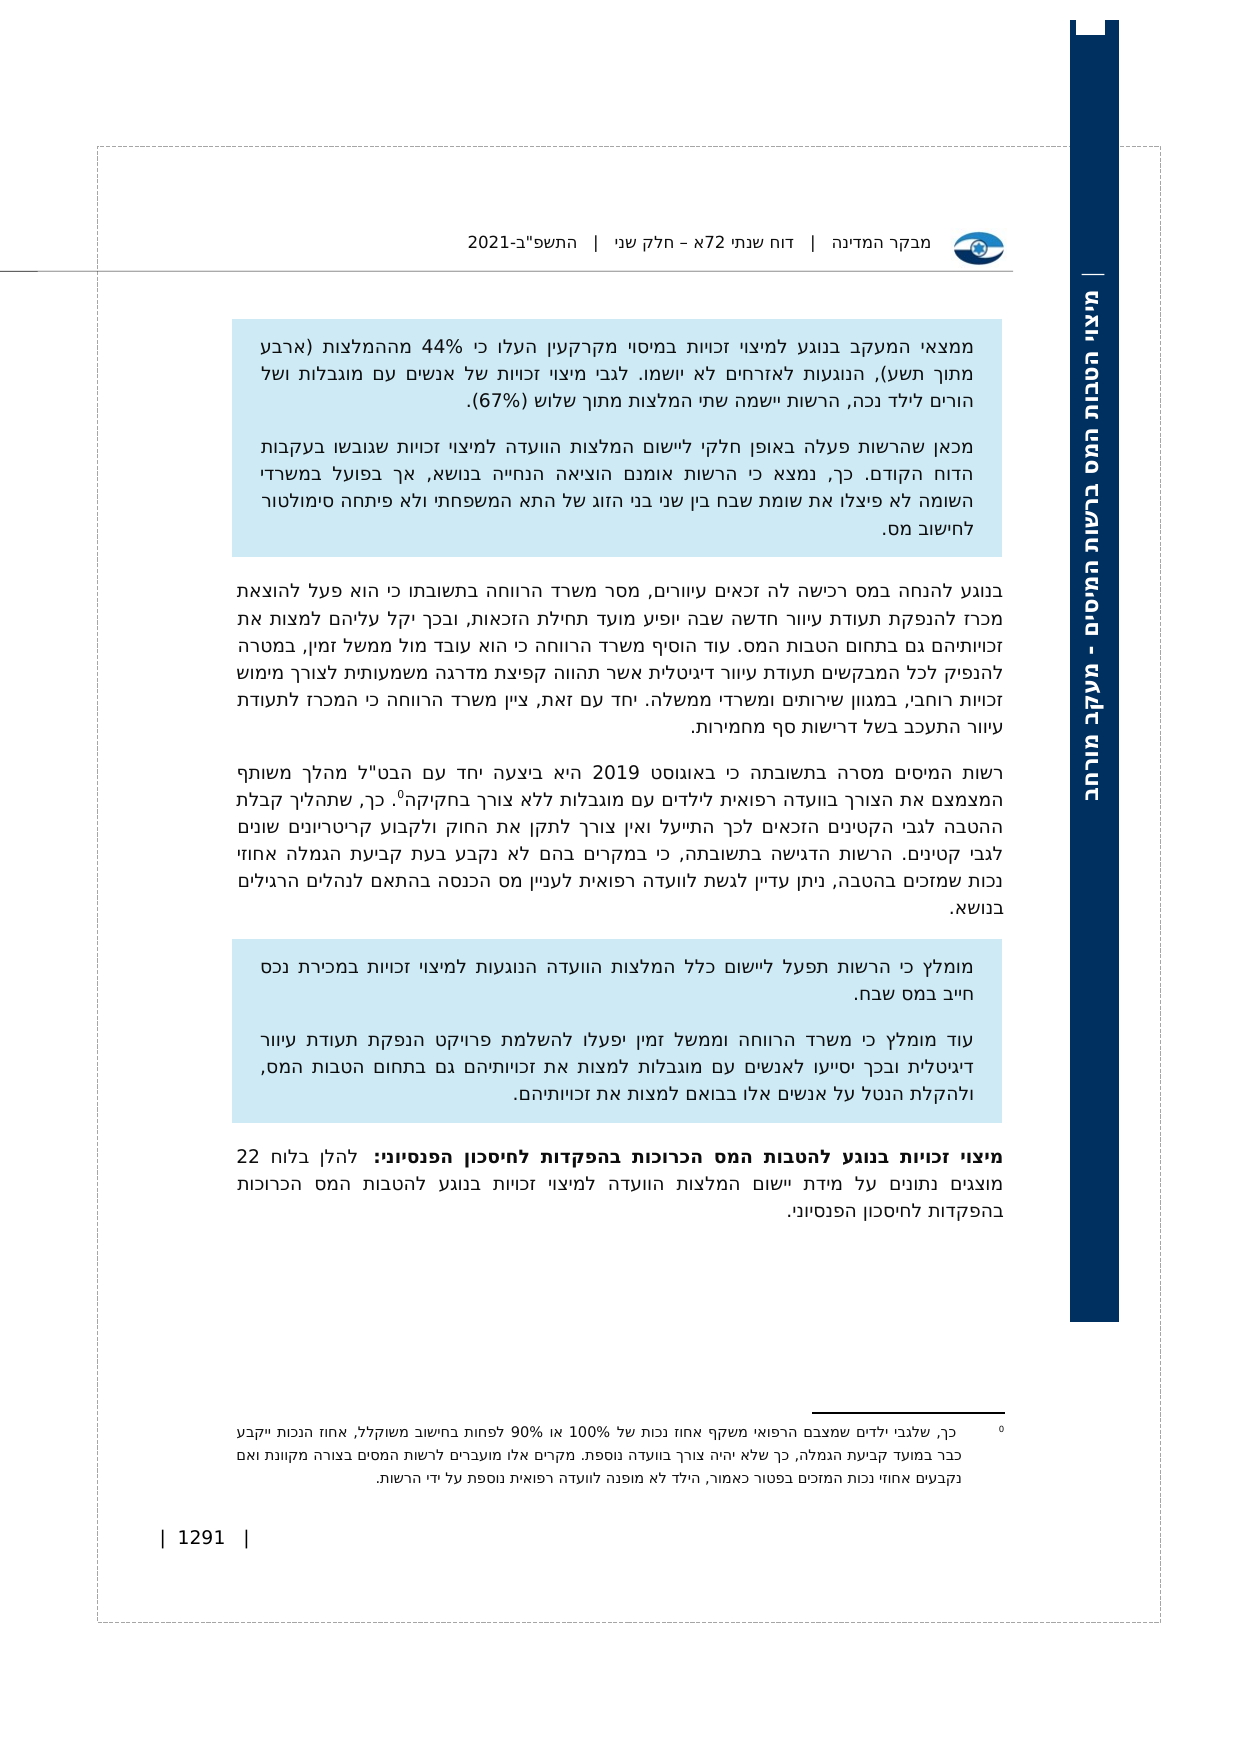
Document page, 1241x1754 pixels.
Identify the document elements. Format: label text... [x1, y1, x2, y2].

text מיצוי זכויות בנוגע להטבות המס הכרוכות בהפקדות לחיסכון הפנסיוני: להלן בלוח 22 מוצגים נתונים על מידת יישום המלצות הוועדה למיצוי זכויות בנוגע להטבות המס הכרוכות בהפקדות לחיסכון הפנסיוני. [236, 1142, 1004, 1223]
text בנוגע להנחה במס רכישה לה זכאים עיוורים, מסר משרד הרווחה בתשובתו כי הוא פעל להוצאת מכרז להנפקת תעודת עיוור חדשה שבה יופיע מועד תחילת הזכאות, ובכך יקל עליהם למצות את זכויותיהם גם בתחום הטבות המס. עוד הוסיף משרד הרווחה כי הוא עובד מול ממשל זמין, במטרה להנפיק לכל המבקשים תעודת עיוור דיגיטלית אשר תהווה קפיצת מדרגה משמעותית לצורך מימוש זכויות רוחבי, במגוון שירותים ומשרדי ממשלה. יחד עם זאת, ציין משרד הרווחה כי המכרז לתעודת עיוור התעכב בשל דרישות סף מחמירות. [236, 576, 1004, 739]
picture [950, 228, 1007, 268]
text ממצאי המעקב בנוגע למיצוי זכויות במיסוי מקרקעין העלו כי 44% מההמלצות (ארבע מתוך תשע), הנוגעות לאזרחים לא יושמו. לגבי מיצוי זכויות של אנשים עם מוגבלות ושל הורים לילד נכה, הרשות יישמה שתי המלצות מתוך שלוש (67%). [237, 324, 997, 413]
text מומלץ כי הרשות תפעל ליישום כלל המלצות הוועדה הנוגעות למיצוי זכויות במכירת נכס חייב במס שבח. [237, 943, 997, 1006]
text מכאן שהרשות פעלה באופן חלקי ליישום המלצות הוועדה למיצוי זכויות שגובשו בעקבות הדוח הקודם. כך, נמצא כי הרשות אומנם הוציאה הנחייה בנושא, אך בפועל במשרדי השומה לא פיצלו את שומת שבח בין שני בני הזוג של התא המשפחתי ולא פיתחה סימולטור לחישוב מס. [237, 419, 997, 553]
text רשות המיסים מסרה בתשובתה כי באוגוסט 2019 היא ביצעה יחד עם הבט"ל מהלך משותף המצמצם את הצורך בוועדה רפואית לילדים עם מוגבלות ללא צורך בחקיקה. כך, שתהליך קבלת ההטבה לגבי הקטינים הזכאים לכך התייעל ואין צורך לתקן את החוק ולקבוע קריטריונים שונים לגבי קטינים. הרשות הדגישה בתשובתה, כי במקרים בהם לא נקבע בעת קביעת הגמלה אחוזי נכות שמזכים בהטבה, ניתן עדיין לגשת לוועדה רפואית לעניין מס הכנסה בהתאם לנהלים הרגילים בנושא. [236, 757, 1004, 920]
text עוד מומלץ כי משרד הרווחה וממשל זמין יפעלו להשלמת פרויקט הנפקת תעודת עיוור דיגיטלית ובכך יסייעו לאנשים עם מוגבלות למצות את זכויותיהם גם בתחום הטבות המס, ולהקלת הנטל על אנשים אלו בבואם למצות את זכויותיהם. [237, 1012, 997, 1118]
